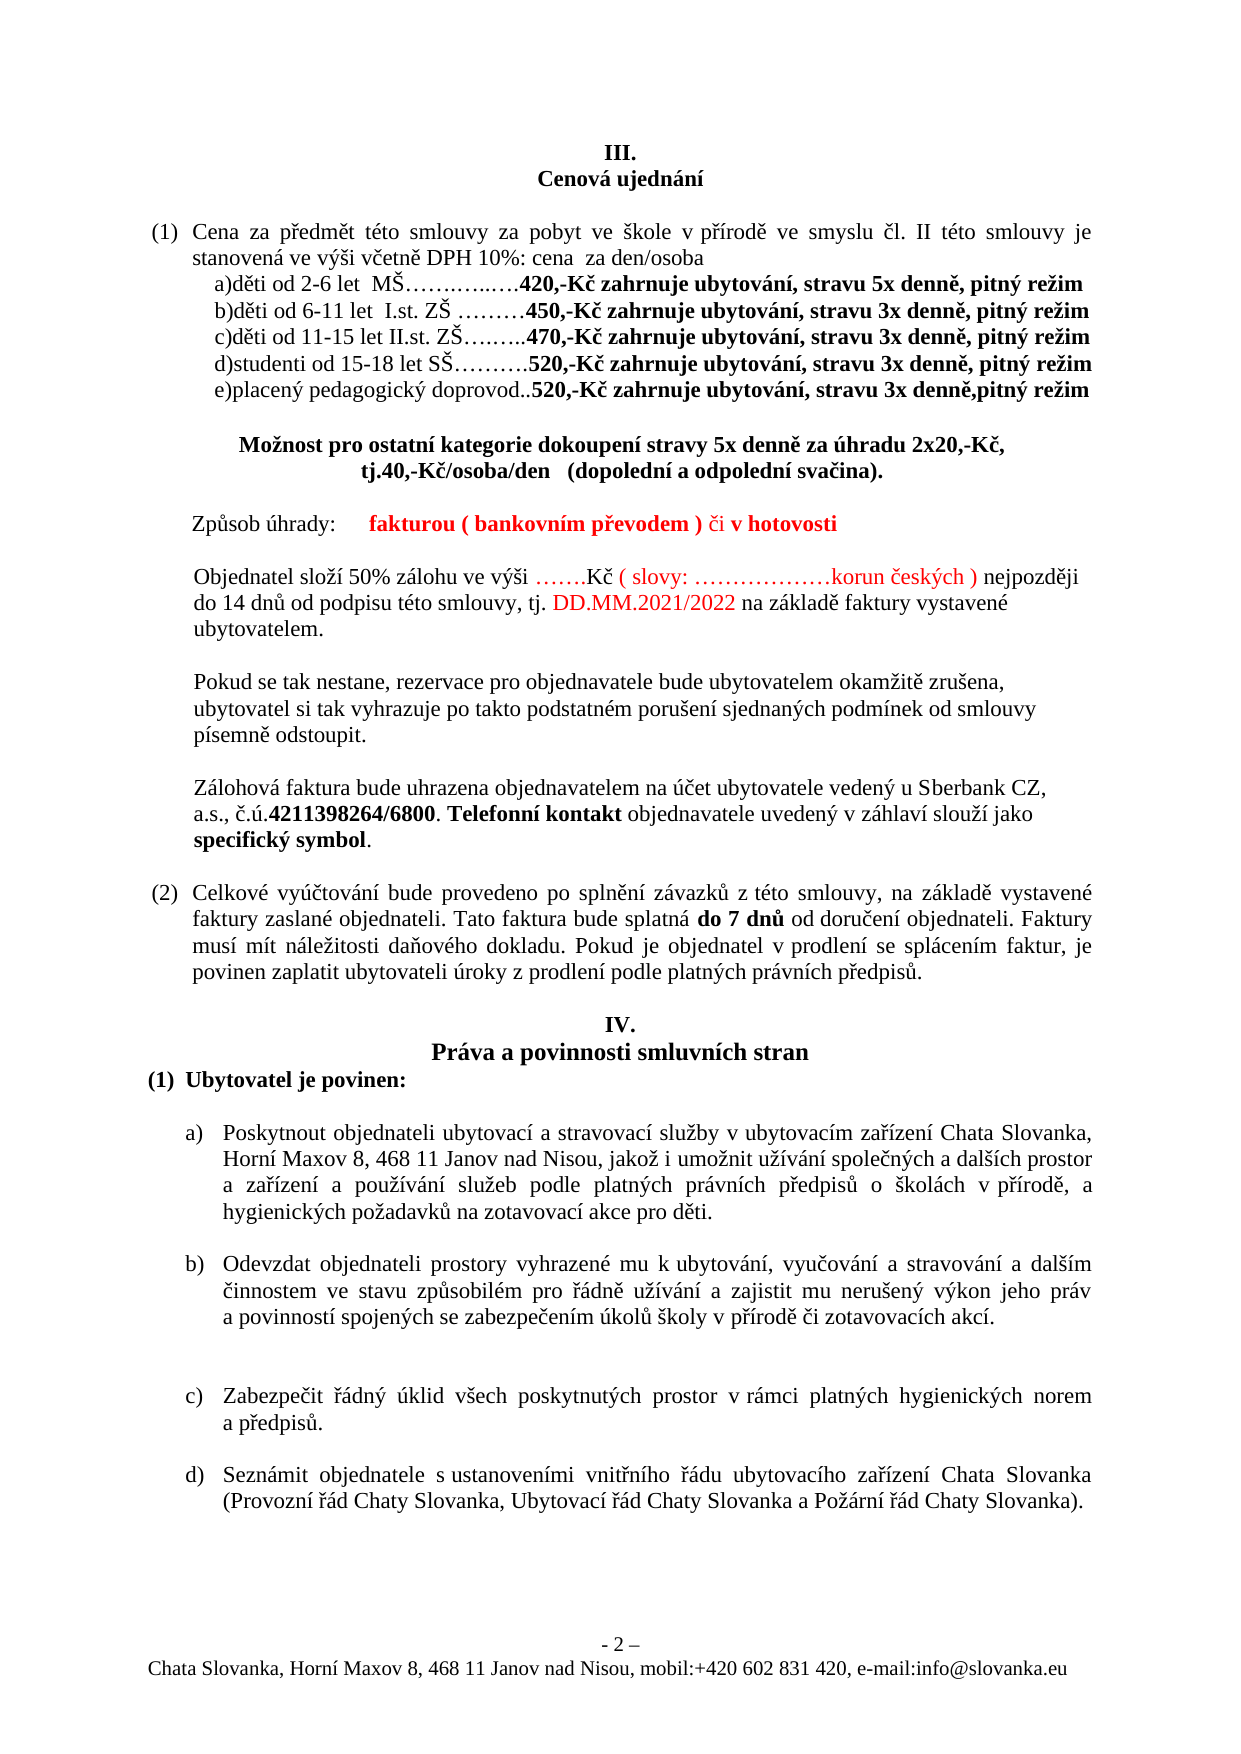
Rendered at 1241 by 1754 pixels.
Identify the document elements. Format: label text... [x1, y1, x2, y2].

text d)studenti od 15-18 let SŠ……….520,-Kč zahrnuje ubytování, stravu 3x denně, pitný režim [151, 349, 1093, 376]
text a)děti od 2-6 let MŠ…….…..….420,-Kč zahrnuje ubytování, stravu 5x denně, pitný režim [151, 271, 1093, 297]
text IV. [148, 1011, 1093, 1037]
text specifický symbol. [148, 826, 1093, 853]
text e)placený pedagogický doprovod..520,-Kč zahrnuje ubytování, stravu 3x denně,pitný režim [151, 376, 1093, 402]
text Cenová ujednání [148, 165, 1093, 191]
list Zabezpečit řádný úklid všech poskytnutých prostor v rámci platných hygienických norem a předpisů. [185, 1382, 1093, 1435]
text Objednatel složí 50% zálohu ve výši …….Kč ( slovy: ………………korun českých ) nejpozději [148, 563, 1093, 589]
text ubytovatel si tak vyhrazuje po takto podstatném porušení sjednaných podmínek od smlouvy [148, 694, 1093, 721]
text b)děti od 6-11 let I.st. ZŠ ………450,-Kč zahrnuje ubytování, stravu 3x denně, pitný režim [151, 297, 1093, 323]
list Celkové vyúčtování bude provedeno po splnění závazků z této smlouvy, na základě vystavené faktury zaslané objednateli. Tato faktura bude splatná do 7 dnů od doručení objednateli. Faktury musí mít náležitosti daňového dokladu. Pokud je objednatel v prodlení se splácením faktur, je povinen zaplatit ubytovateli úroky z prodlení podle platných právních předpisů. [151, 879, 1093, 984]
text ubytovatelem. [148, 616, 1093, 642]
text Zálohová faktura bude uhrazena objednavatelem na účet ubytovatele vedený u Sberbank CZ, [148, 774, 1093, 800]
list Cena za předmět této smlouvy za pobyt ve škole v přírodě ve smyslu čl. II této smlouvy je stanovená ve výši včetně DPH 10%: cena za den/osoba [151, 218, 1093, 271]
subtitle Práva a povinnosti smluvních stran [148, 1037, 1093, 1066]
text Možnost pro ostatní kategorie dokoupení stravy 5x denně za úhradu 2x20,-Kč, [151, 431, 1093, 457]
text písemně odstoupit. [148, 721, 1093, 747]
text c)děti od 11-15 let II.st. ZŠ….…..470,-Kč zahrnuje ubytování, stravu 3x denně, pitný režim [151, 323, 1093, 349]
list Ubytovatel je povinen: [148, 1066, 1093, 1092]
list Poskytnout objednateli ubytovací a stravovací služby v ubytovacím zařízení Chata Slovanka, Horní Maxov 8, 468 11 Janov nad Nisou, jakož i umožnit užívání společných a dalších prostor a zařízení a používání služeb podle platných právních předpisů o školách v přírodě, a hygienických požadavků na zotavovací akce pro děti. [185, 1119, 1093, 1224]
list Seznámit objednatele s ustanoveními vnitřního řádu ubytovacího zařízení Chata Slovanka (Provozní řád Chaty Slovanka, Ubytovací řád Chaty Slovanka a Požární řád Chaty Slovanka). [185, 1461, 1093, 1514]
text a.s., č.ú.4211398264/6800. Telefonní kontakt objednavatele uvedený v záhlaví slouží jako [148, 800, 1093, 826]
text Způsob úhrady: fakturou ( bankovním převodem ) či v hotovosti [151, 510, 1093, 536]
text Pokud se tak nestane, rezervace pro objednavatele bude ubytovatelem okamžitě zrušena, [148, 668, 1093, 694]
text do 14 dnů od podpisu této smlouvy, tj. DD.MM.2021/2022 na základě faktury vystavené [148, 589, 1093, 616]
list Odevzdat objednateli prostory vyhrazené mu k ubytování, vyučování a stravování a dalším činnostem ve stavu způsobilém pro řádně užívání a zajistit mu nerušený výkon jeho práv a povinností spojených se zabezpečením úkolů školy v přírodě či zotavovacích akcí. [185, 1250, 1093, 1329]
text III. [148, 139, 1093, 165]
text tj.40,-Kč/osoba/den (dopolední a odpolední svačina). [151, 457, 1093, 484]
